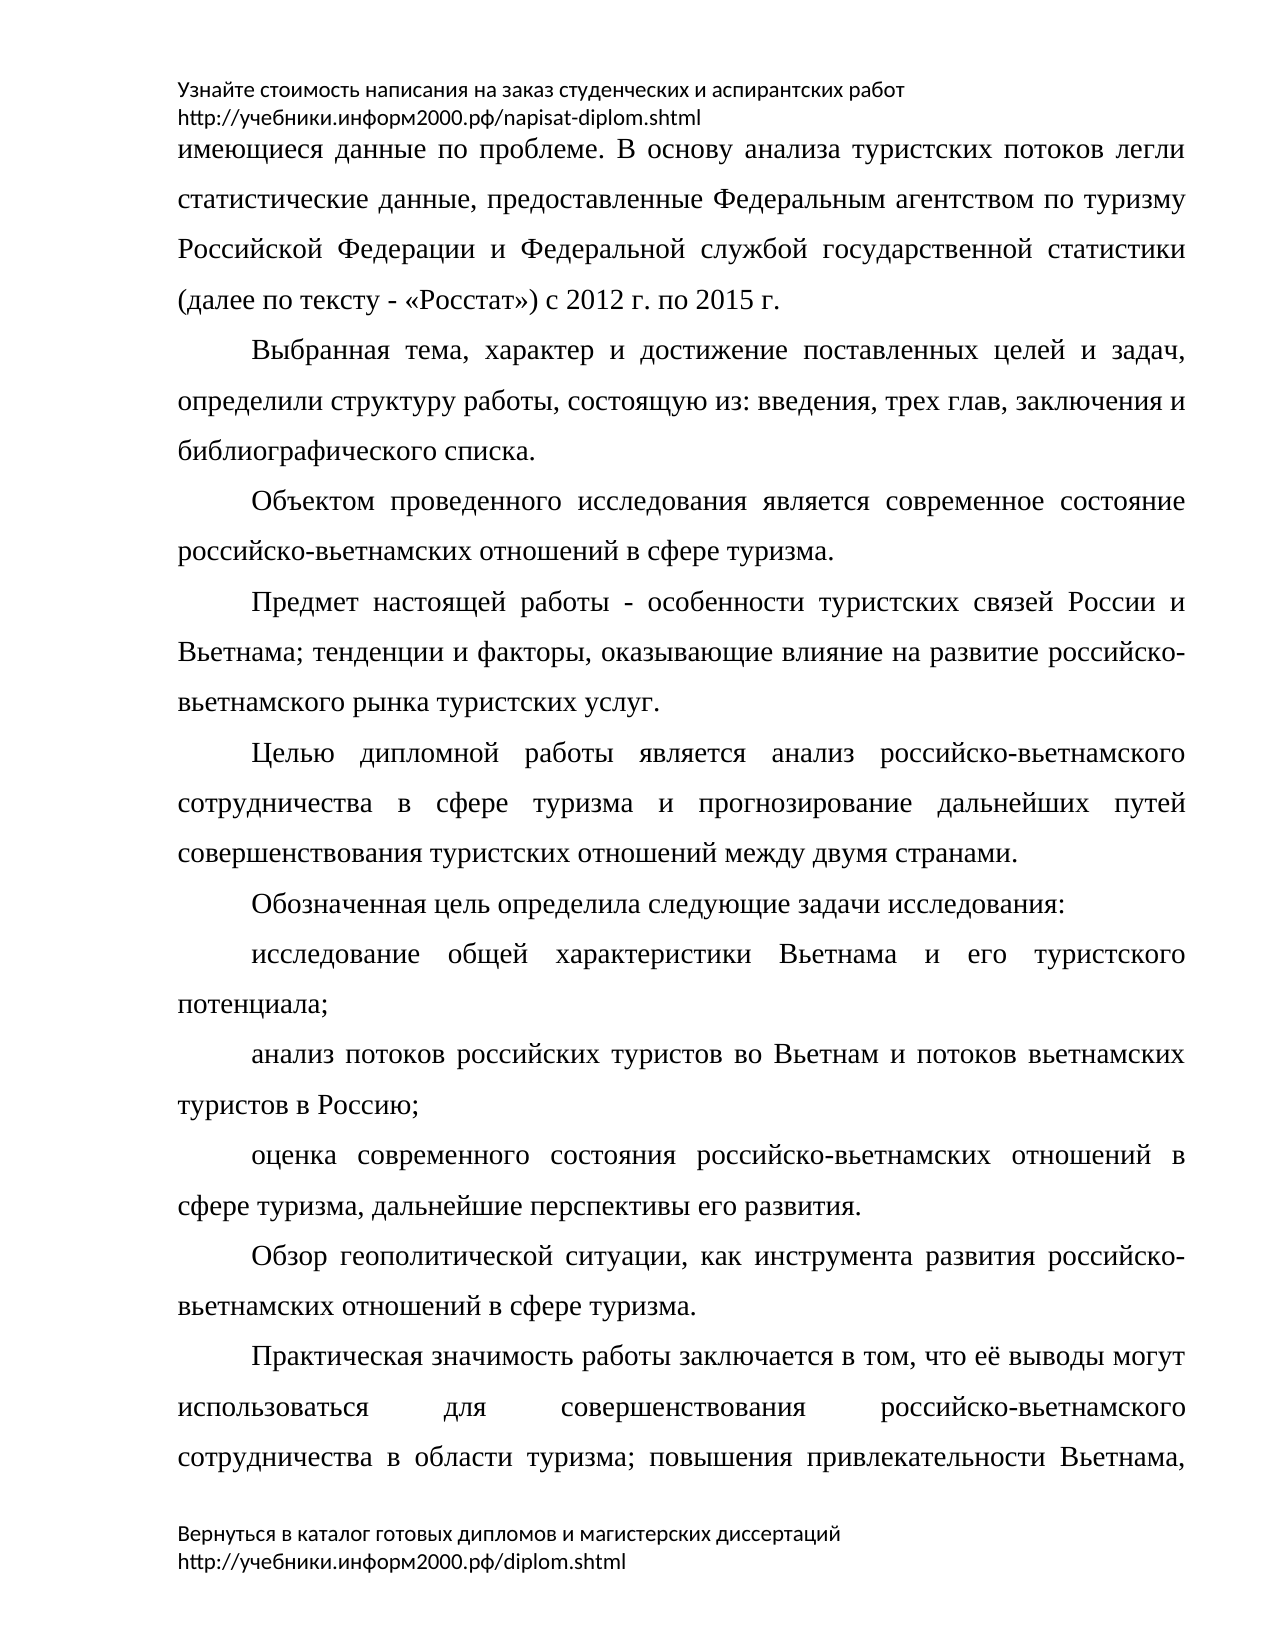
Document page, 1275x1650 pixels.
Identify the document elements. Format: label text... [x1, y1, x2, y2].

text Обозначенная цель определила следующие задачи исследования: [177, 886, 1186, 919]
text исследование общей характеристики Вьетнама и его туристского потенциала; туристский потенциал российский вьетнам [177, 936, 1186, 1020]
text Обзор геополитической ситуации, как инструмента развития российско-вьетнамских отношений в сфере туризма. [177, 1238, 1186, 1322]
text Выбранная тема, характер и достижение поставленных целей и задач, определили структуру работы, состоящую из: введения, трех глав, заключения и библиографического списка. [177, 332, 1186, 466]
text Целью дипломной работы является анализ российско-вьетнамского сотрудничества в сфере туризма и прогнозирование дальнейших путей совершенствования туристских отношений между двумя странами. [177, 735, 1186, 869]
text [177, 1338, 1186, 1473]
text оценка современного состояния российско-вьетнамских отношений в сфере туризма, дальнейшие перспективы его развития. [177, 1137, 1186, 1221]
text анализ потоков российских туристов во Вьетнам и потоков вьетнамских туристов в Россию; [177, 1037, 1186, 1121]
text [177, 131, 1186, 316]
text Объектом проведенного исследования является современное состояние российско-вьетнамских отношений в сфере туризма. [177, 483, 1186, 567]
text Предмет настоящей работы - особенности туристских связей России и Вьетнама; тенденции и факторы, оказывающие влияние на развитие российско-вьетнамского рынка туристских услуг. [177, 584, 1186, 718]
